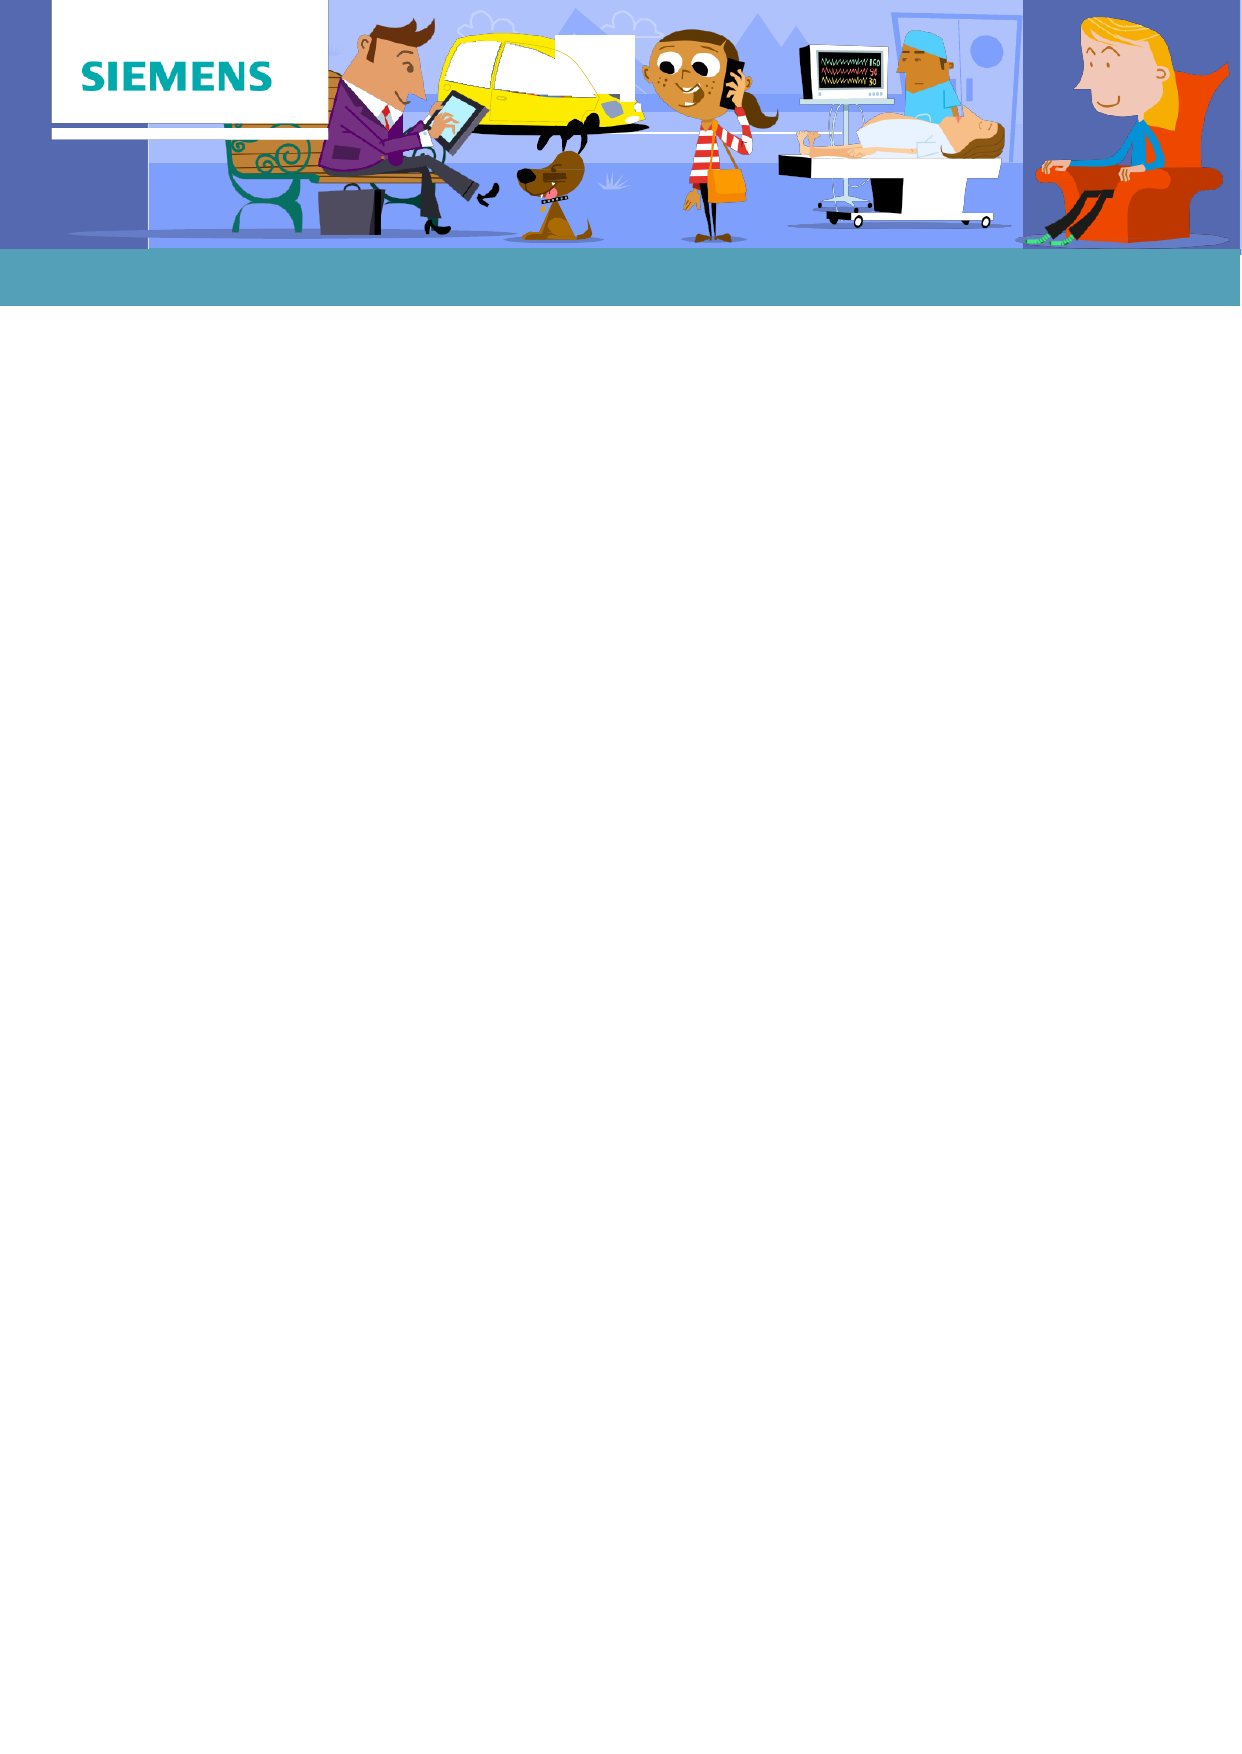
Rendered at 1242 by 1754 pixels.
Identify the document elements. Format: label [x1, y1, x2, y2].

picture [1015, 0, 1242, 255]
picture [0, 0, 1012, 249]
